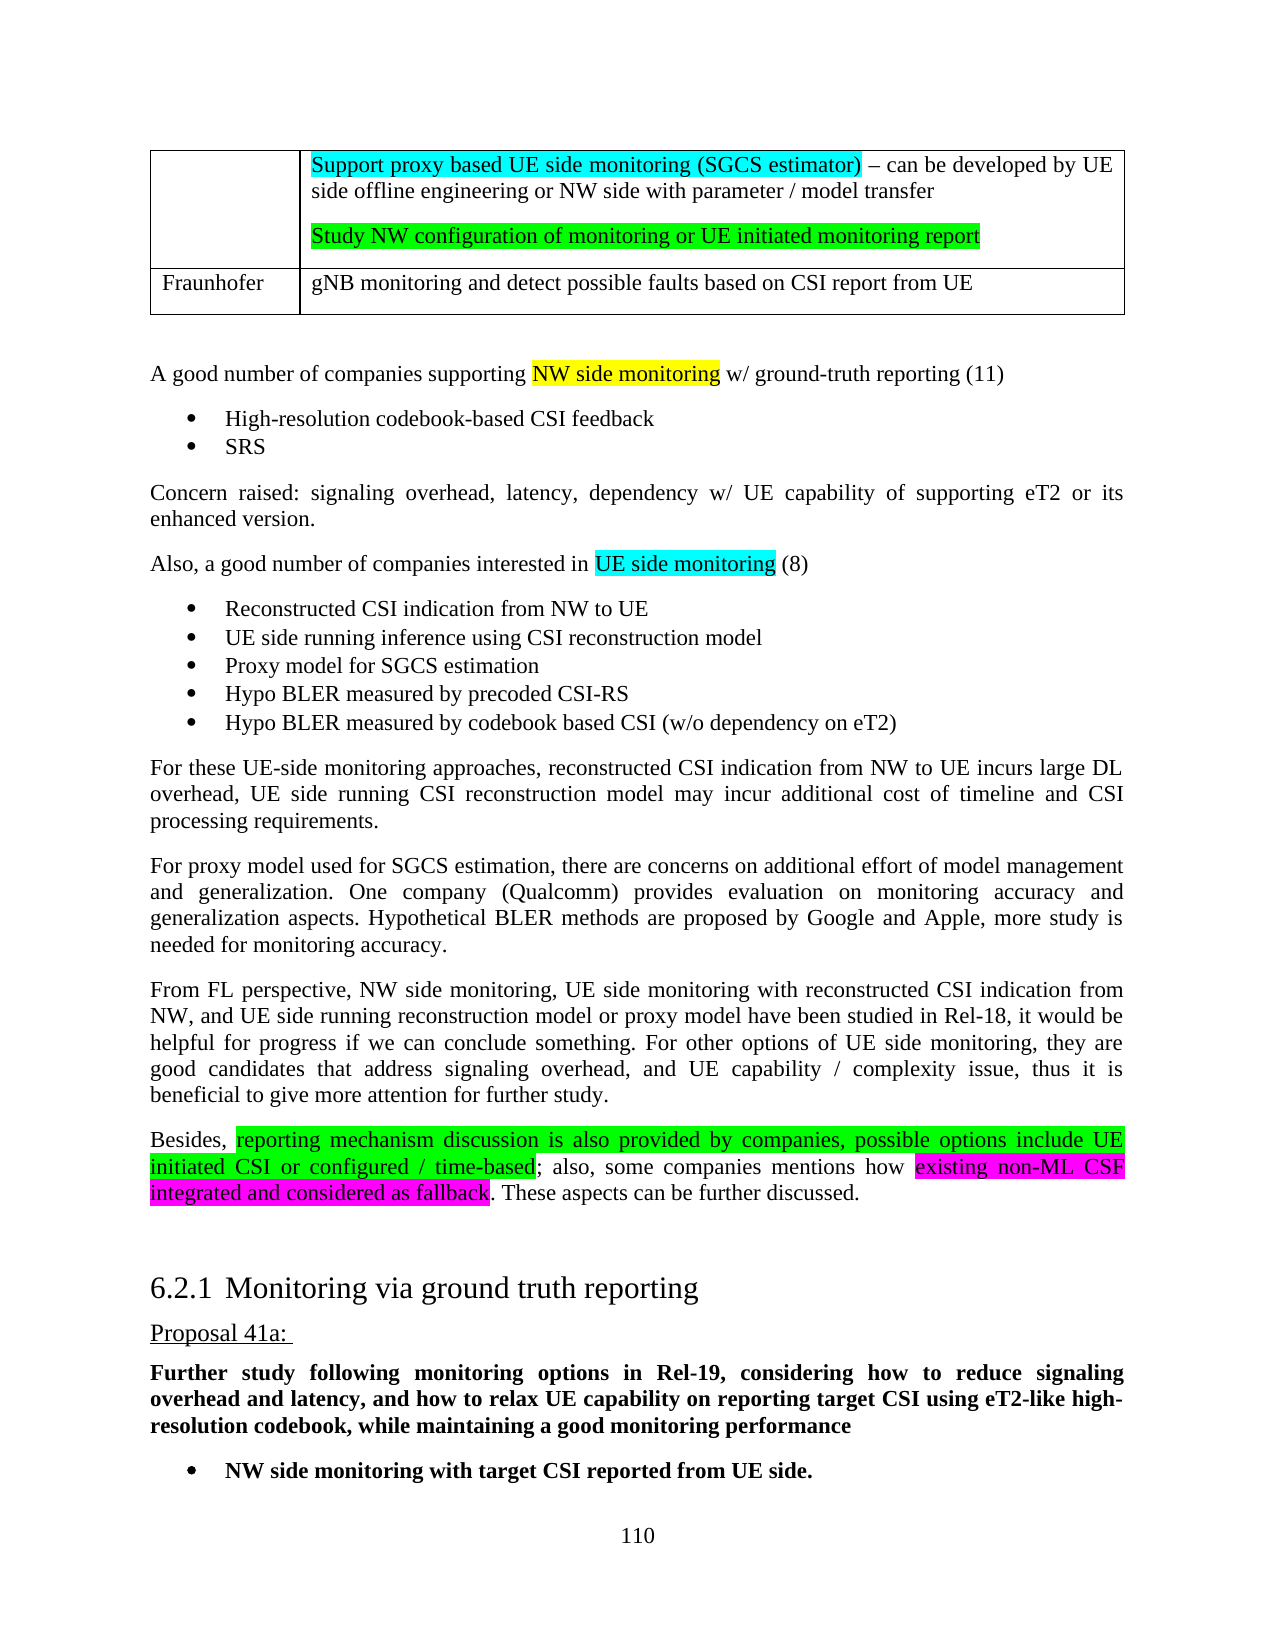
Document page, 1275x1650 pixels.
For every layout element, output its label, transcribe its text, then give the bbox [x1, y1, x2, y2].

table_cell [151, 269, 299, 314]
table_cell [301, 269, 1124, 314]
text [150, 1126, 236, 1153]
subtitle Monitoring via ground truth reporting [150, 1269, 1125, 1305]
text Further study following monitoring options in Rel-19, considering how to reduce signaling overhead and latency, and how to relax UE capability on reporting target CSI using eT2-like high-resolution codebook, while maintaining a good monitoring performance [150, 1359, 1125, 1438]
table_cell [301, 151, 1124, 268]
list UE side running inference using CSI reconstruction model [187, 623, 1125, 650]
text Also, a good number of companies interested in UE side monitoring (8) [150, 550, 595, 576]
text For these UE-side monitoring approaches, reconstructed CSI indication from NW to UE incurs large DL overhead, UE side running CSI reconstruction model may incur additional cost of timeline and CSI processing requirements. [150, 754, 1125, 833]
text A good number of companies supporting NW side monitoring w/ ground-truth reporting (11) [720, 360, 1125, 386]
list Proxy model for SGCS estimation [187, 652, 1125, 678]
list Hypo BLER measured by codebook based CSI (w/o dependency on eT2) [187, 709, 1125, 735]
list Reconstructed CSI indication from NW to UE [187, 595, 1125, 621]
text From FL perspective, NW side monitoring, UE side monitoring with reconstructed CSI indication from NW, and UE side running reconstruction model or proxy model have been studied in Rel-18, it would be helpful for progress if we can conclude something. For other options of UE side monitoring, they are good candidates that address signaling overhead, and UE capability / complexity issue, thus it is beneficial to give more attention for further study. [150, 976, 1125, 1108]
list NW side monitoring with target CSI reported from UE side. [187, 1457, 1125, 1483]
text Also, a good number of companies interested in UE side monitoring (8) [776, 550, 1125, 576]
text For proxy model used for SGCS estimation, there are concerns on additional effort of model management and generalization. One company (Qualcomm) provides evaluation on monitoring accuracy and generalization aspects. Hypothetical BLER methods are proposed by Google and Apple, more study is needed for monitoring accuracy. [150, 852, 1125, 957]
text Concern raised: signaling overhead, latency, dependency w/ UE capability of supporting eT2 or its enhanced version. [150, 478, 1125, 531]
text Proposal 41a: [150, 1318, 1125, 1347]
list SRS [187, 433, 1125, 460]
list Hypo BLER measured by precoded CSI-RS [187, 680, 1125, 707]
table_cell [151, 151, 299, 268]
list High-resolution codebook-based CSI feedback [187, 405, 1125, 431]
text Besides, reporting mechanism discussion is also provided by companies, possible options include UE initiated CSI or configured / time-based; also, some companies mentions how existing non-ML CSF integrated and considered as fallback. These aspects can be further discussed. [490, 1153, 1125, 1206]
text A good number of companies supporting NW side monitoring w/ ground-truth reporting (11) [150, 360, 532, 386]
